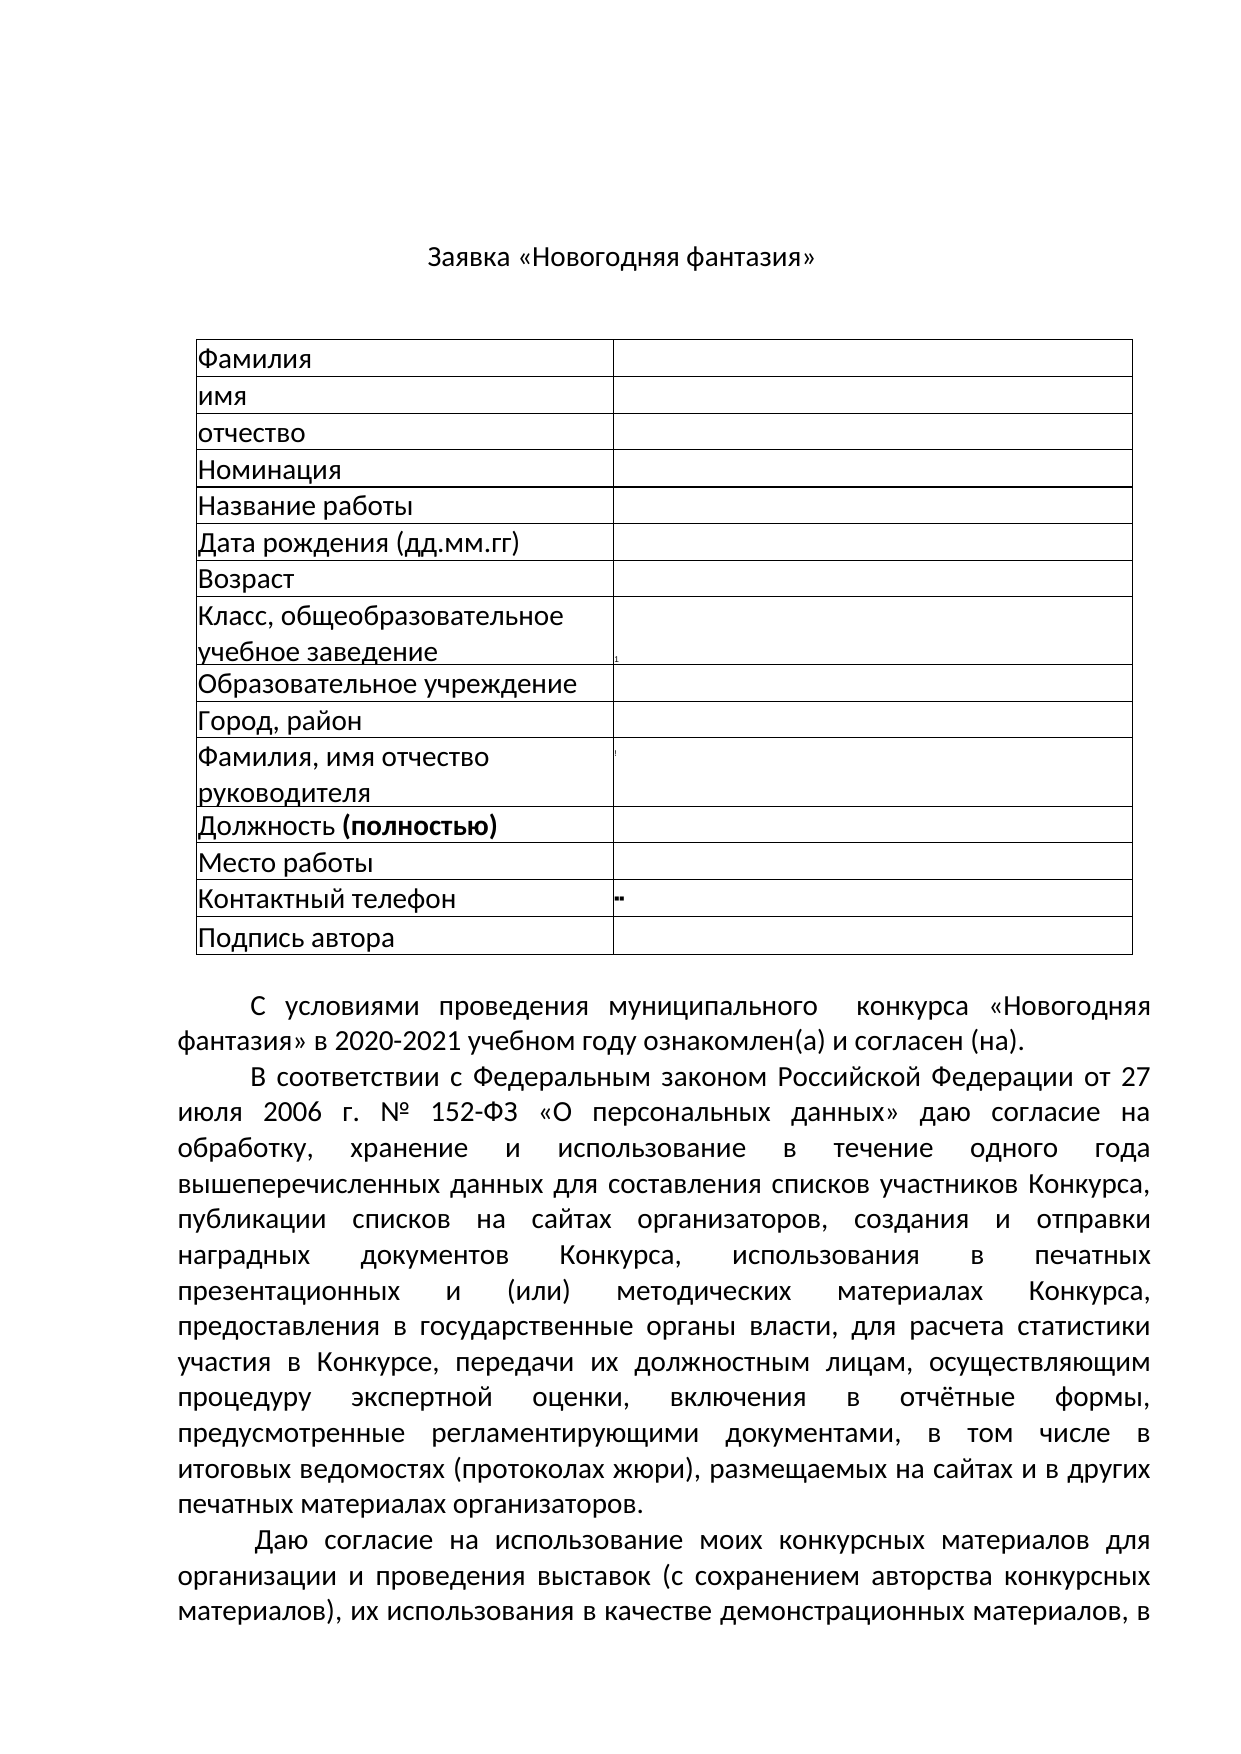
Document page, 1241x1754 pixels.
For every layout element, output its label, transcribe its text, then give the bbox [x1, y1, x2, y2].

text В соответствии с Федеральным законом Российской Федерации от 27 июля 2006 г. № 152-ФЗ «О персональных данных» даю согласие на обработку, хранение и использование в течение одного года вышеперечисленных данных для составления списков участников Конкурса, публикации списков на сайтах организаторов, создания и отправки наградных документов Конкурса, использования в печатных презентационных и (или) методических материалах Конкурса, предоставления в государственные органы власти, для расчета статистики участия в Конкурсе, передачи их должностным лицам, осуществляющим процедуру экспертной оценки, включения в отчётные формы, предусмотренные регламентирующими документами, в том числе в итоговых ведомостях (протоколах жюри), размещаемых на сайтах и в других печатных материалах организаторов. [177, 1058, 1152, 1521]
table_cell [614, 488, 1132, 523]
table_cell [614, 807, 1132, 842]
table_cell Образовательное учреждение [197, 665, 613, 701]
table_cell ■■ [614, 880, 1132, 916]
table_header Фамилия [197, 340, 613, 376]
table_cell 1 [614, 597, 1132, 664]
table_cell [614, 917, 1132, 954]
table_cell [614, 843, 1132, 879]
table_cell Номинация [197, 450, 613, 486]
table_cell Должность (полностью) [197, 807, 613, 842]
table_cell Фамилия, имя отчество руководителя [197, 738, 613, 806]
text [177, 1521, 1152, 1628]
table_cell Дата рождения (дд.мм.гг) [197, 524, 613, 559]
table_cell [614, 377, 1132, 412]
table_cell [614, 665, 1132, 701]
table_cell Класс, общеобразовательное учебное заведение [197, 597, 613, 664]
table_cell [614, 702, 1132, 737]
table_cell имя [197, 377, 613, 412]
table_cell Название работы [197, 488, 613, 523]
table_cell Подпись автора [197, 917, 613, 954]
table_cell Возраст [197, 561, 613, 596]
table_cell [614, 524, 1132, 559]
table_cell [614, 414, 1132, 449]
table_cell Место работы [197, 843, 613, 879]
table_cell ! [614, 738, 1132, 806]
table_header [614, 340, 1132, 376]
table_cell Город, район [197, 702, 613, 737]
table_cell [614, 450, 1132, 486]
table_cell отчество [197, 414, 613, 449]
text Заявка «Новогодняя фантазия» [177, 238, 1152, 274]
table_cell [614, 561, 1132, 596]
table_cell Контактный телефон [197, 880, 613, 916]
text С условиями проведения муниципального конкурса «Новогодняя фантазия» в 2020-2021 учебном году ознакомлен(а) и согласен (на). [177, 987, 1152, 1058]
